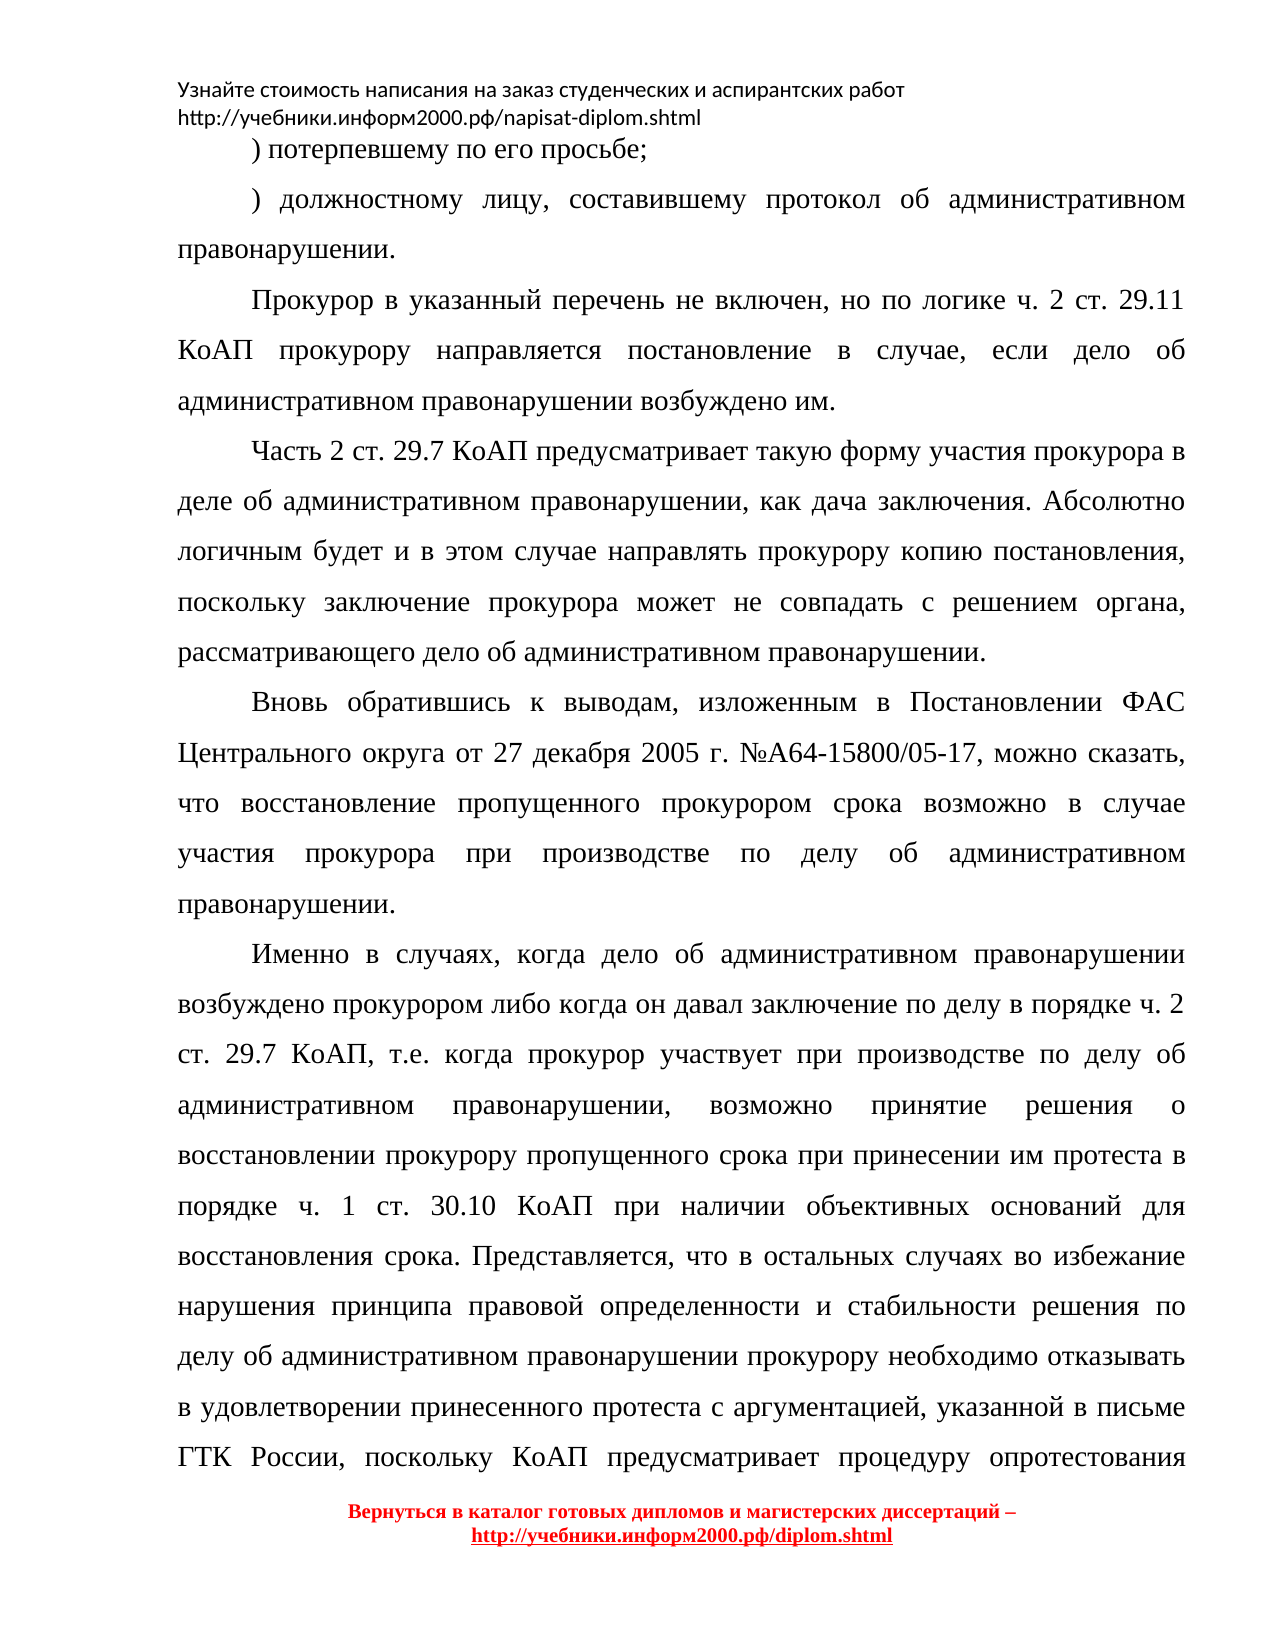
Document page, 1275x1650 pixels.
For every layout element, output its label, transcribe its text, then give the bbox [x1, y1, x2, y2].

text ) должностному лицу, составившему протокол об административном правонарушении. [177, 181, 1186, 265]
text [177, 936, 1186, 1473]
text Часть 2 ст. 29.7 КоАП предусматривает такую форму участия прокурора в деле об административном правонарушении, как дача заключения. Абсолютно логичным будет и в этом случае направлять прокурору копию постановления, поскольку заключение прокурора может не совпадать с решением органа, рассматривающего дело об административном правонарушении. [177, 433, 1186, 668]
text Прокурор в указанный перечень не включен, но по логике ч. 2 ст. 29.11 КоАП прокурору направляется постановление в случае, если дело об административном правонарушении возбуждено им. [177, 282, 1186, 416]
text Вновь обратившись к выводам, изложенным в Постановлении ФАС Центрального округа от 27 декабря 2005 г. №А64-15800/05-17, можно сказать, что восстановление пропущенного прокурором срока возможно в случае участия прокурора при производстве по делу об административном правонарушении. [177, 684, 1186, 919]
text ) потерпевшему по его просьбе; [177, 131, 1186, 164]
